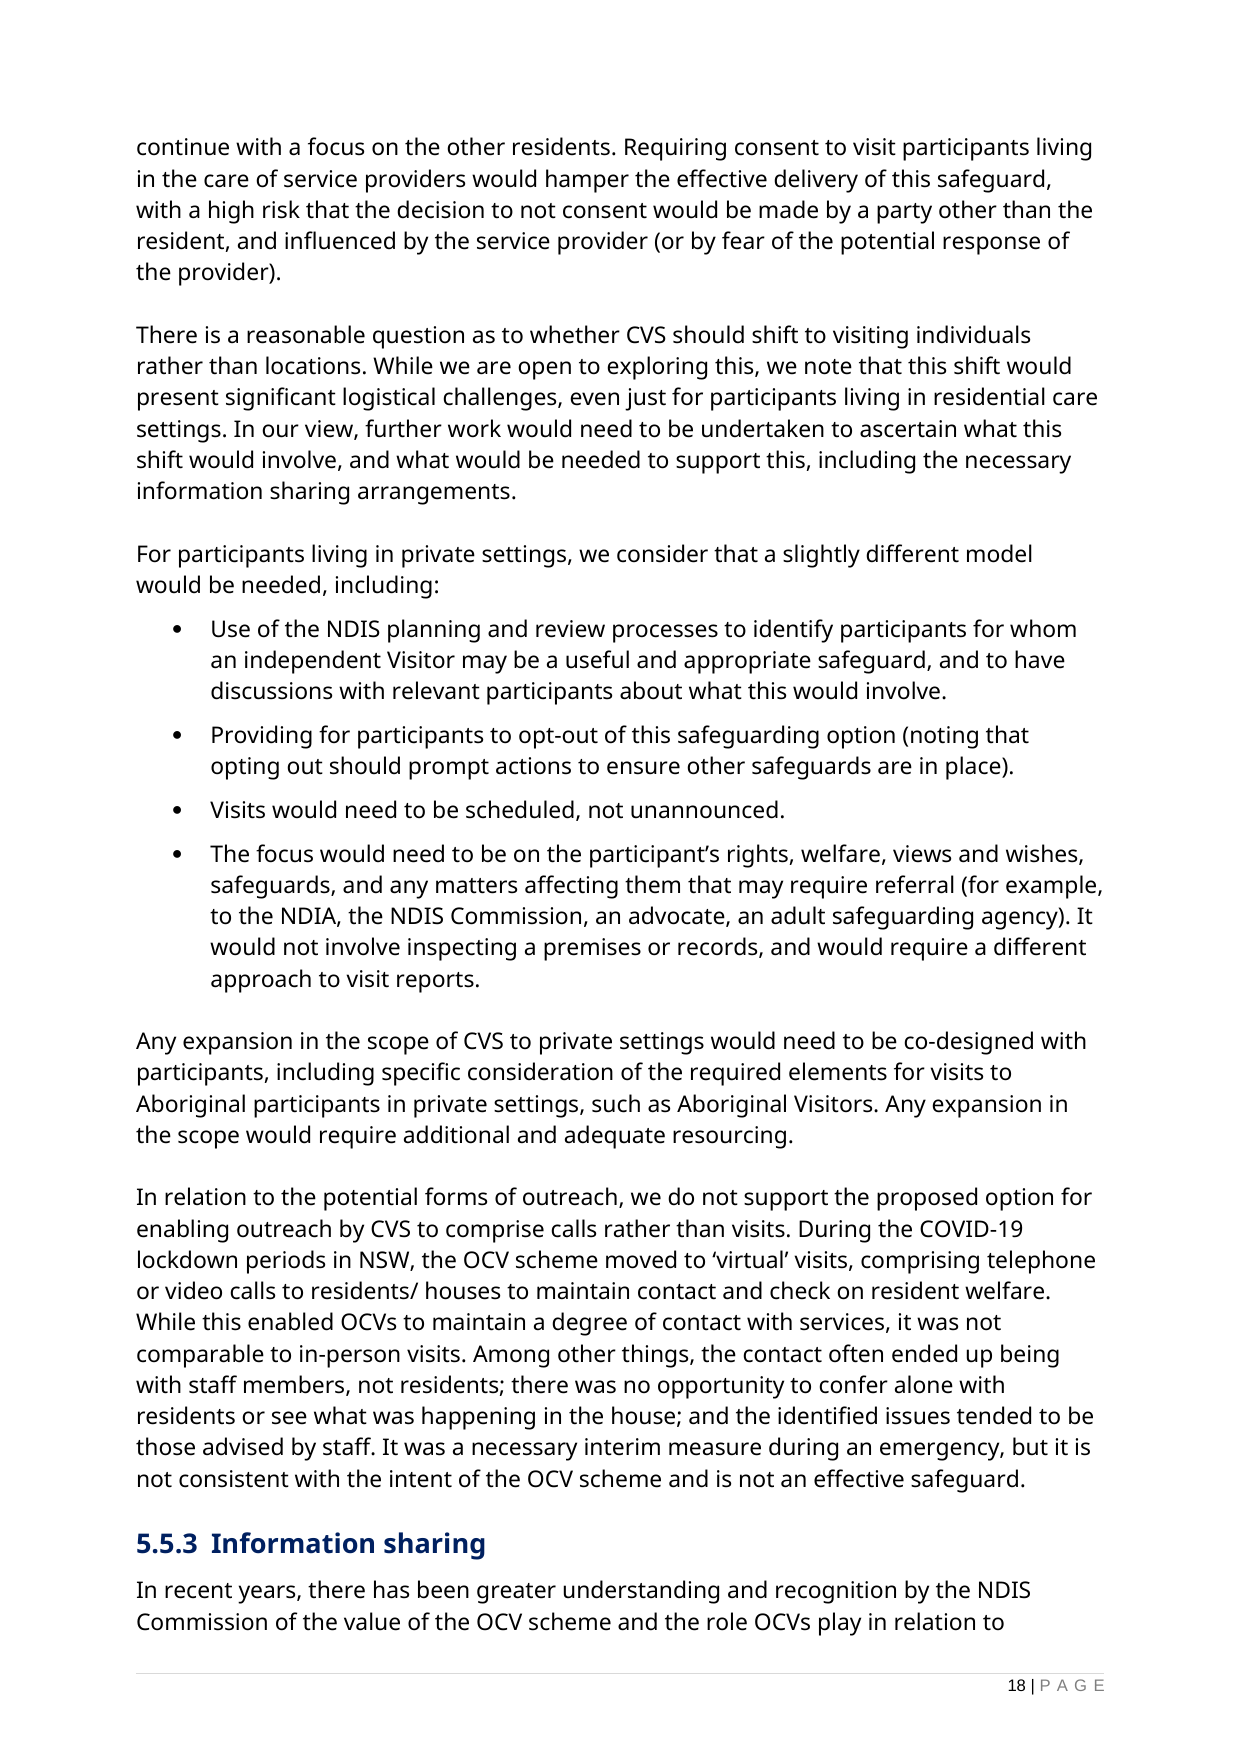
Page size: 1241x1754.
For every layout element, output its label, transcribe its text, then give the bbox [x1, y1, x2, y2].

text Any expansion in the scope of CVS to private settings would need to be co-designed with participants, including specific consideration of the required elements for visits to Aboriginal participants in private settings, such as Aboriginal Visitors. Any expansion in the scope would require additional and adequate resourcing. [136, 1025, 1104, 1150]
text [136, 1574, 1104, 1637]
list Providing for participants to opt-out of this safeguarding option (noting that opting out should prompt actions to ensure other safeguards are in place). [173, 719, 1104, 781]
list Use of the NDIS planning and review processes to identify participants for whom an independent Visitor may be a useful and appropriate safeguard, and to have discussions with relevant participants about what this would involve. [173, 612, 1104, 706]
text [136, 131, 1104, 287]
text There is a reasonable question as to whether CVS should shift to visiting individuals rather than locations. While we are open to exploring this, we note that this shift would present significant logistical challenges, even just for participants living in residential care settings. In our view, further work would need to be undertaken to ascertain what this shift would involve, and what would be needed to support this, including the necessary information sharing arrangements. [136, 319, 1104, 506]
list The focus would need to be on the participant’s rights, welfare, views and wishes, safeguards, and any matters affecting them that may require referral (for example, to the NDIA, the NDIS Commission, an advocate, an adult safeguarding agency). It would not involve inspecting a premises or records, and would require a different approach to visit reports. [173, 837, 1104, 994]
text 5.5.3 Information sharing [136, 1525, 1104, 1562]
text In relation to the potential forms of outreach, we do not support the proposed option for enabling outreach by CVS to comprise calls rather than visits. During the COVID-19 lockdown periods in NSW, the OCV scheme moved to ‘virtual’ visits, comprising telephone or video calls to residents/ houses to maintain contact and check on resident welfare. While this enabled OCVs to maintain a degree of contact with services, it was not comparable to in-person visits. Among other things, the contact often ended up being with staff members, not residents; there was no opportunity to confer alone with residents or see what was happening in the house; and the identified issues tended to be those advised by staff. It was a necessary interim measure during an emergency, but it is not consistent with the intent of the OCV scheme and is not an effective safeguard. [136, 1181, 1104, 1494]
text For participants living in private settings, we consider that a slightly different model would be needed, including: [136, 537, 1104, 600]
list Visits would need to be scheduled, not unannounced. [173, 794, 1104, 825]
